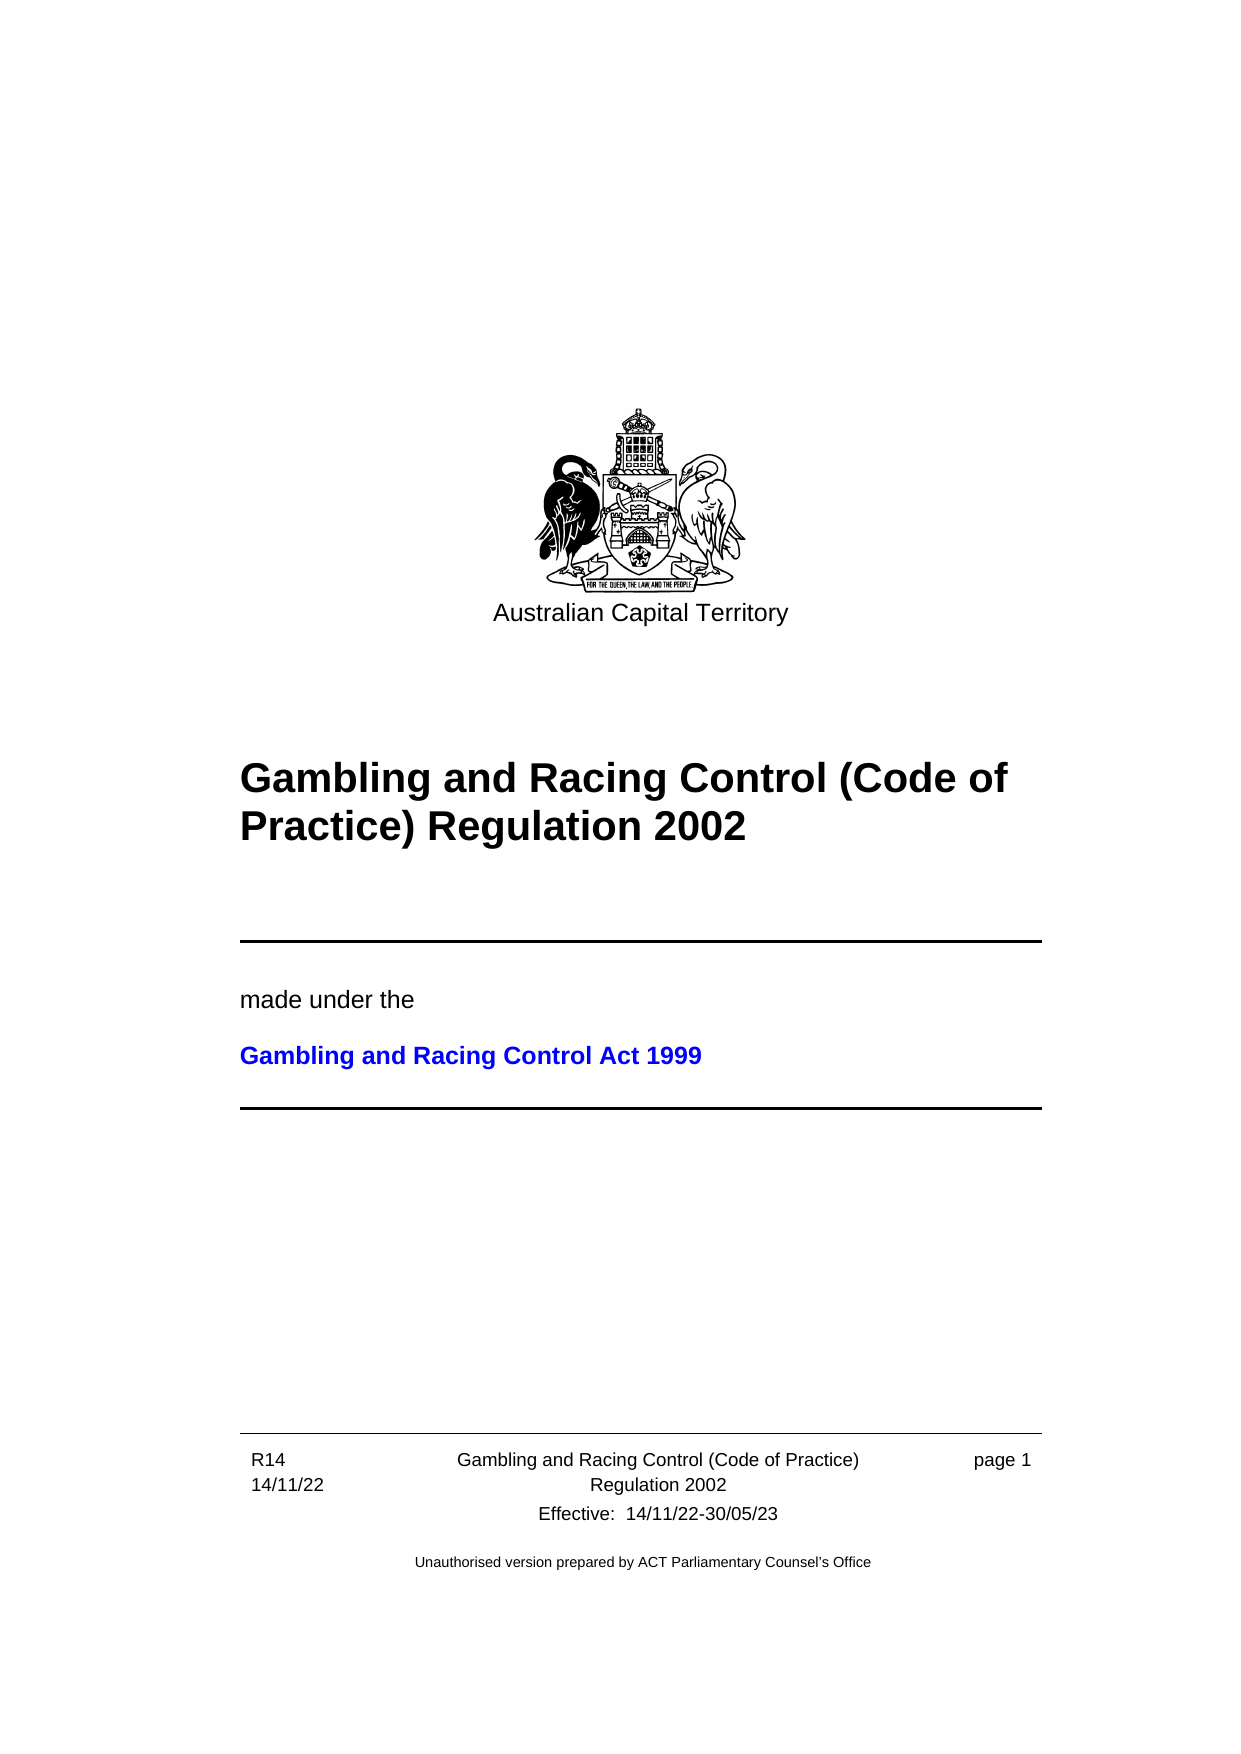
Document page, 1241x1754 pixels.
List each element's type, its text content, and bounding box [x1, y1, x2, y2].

picture [531, 404, 751, 598]
text Australian Capital Territory [239, 598, 1042, 627]
text Gambling and Racing Control (Code of Practice) Regulation 2002 [239, 754, 1042, 849]
text made under the [239, 985, 1042, 1014]
text Gambling and Racing Control Act 1999 [239, 1041, 1042, 1070]
